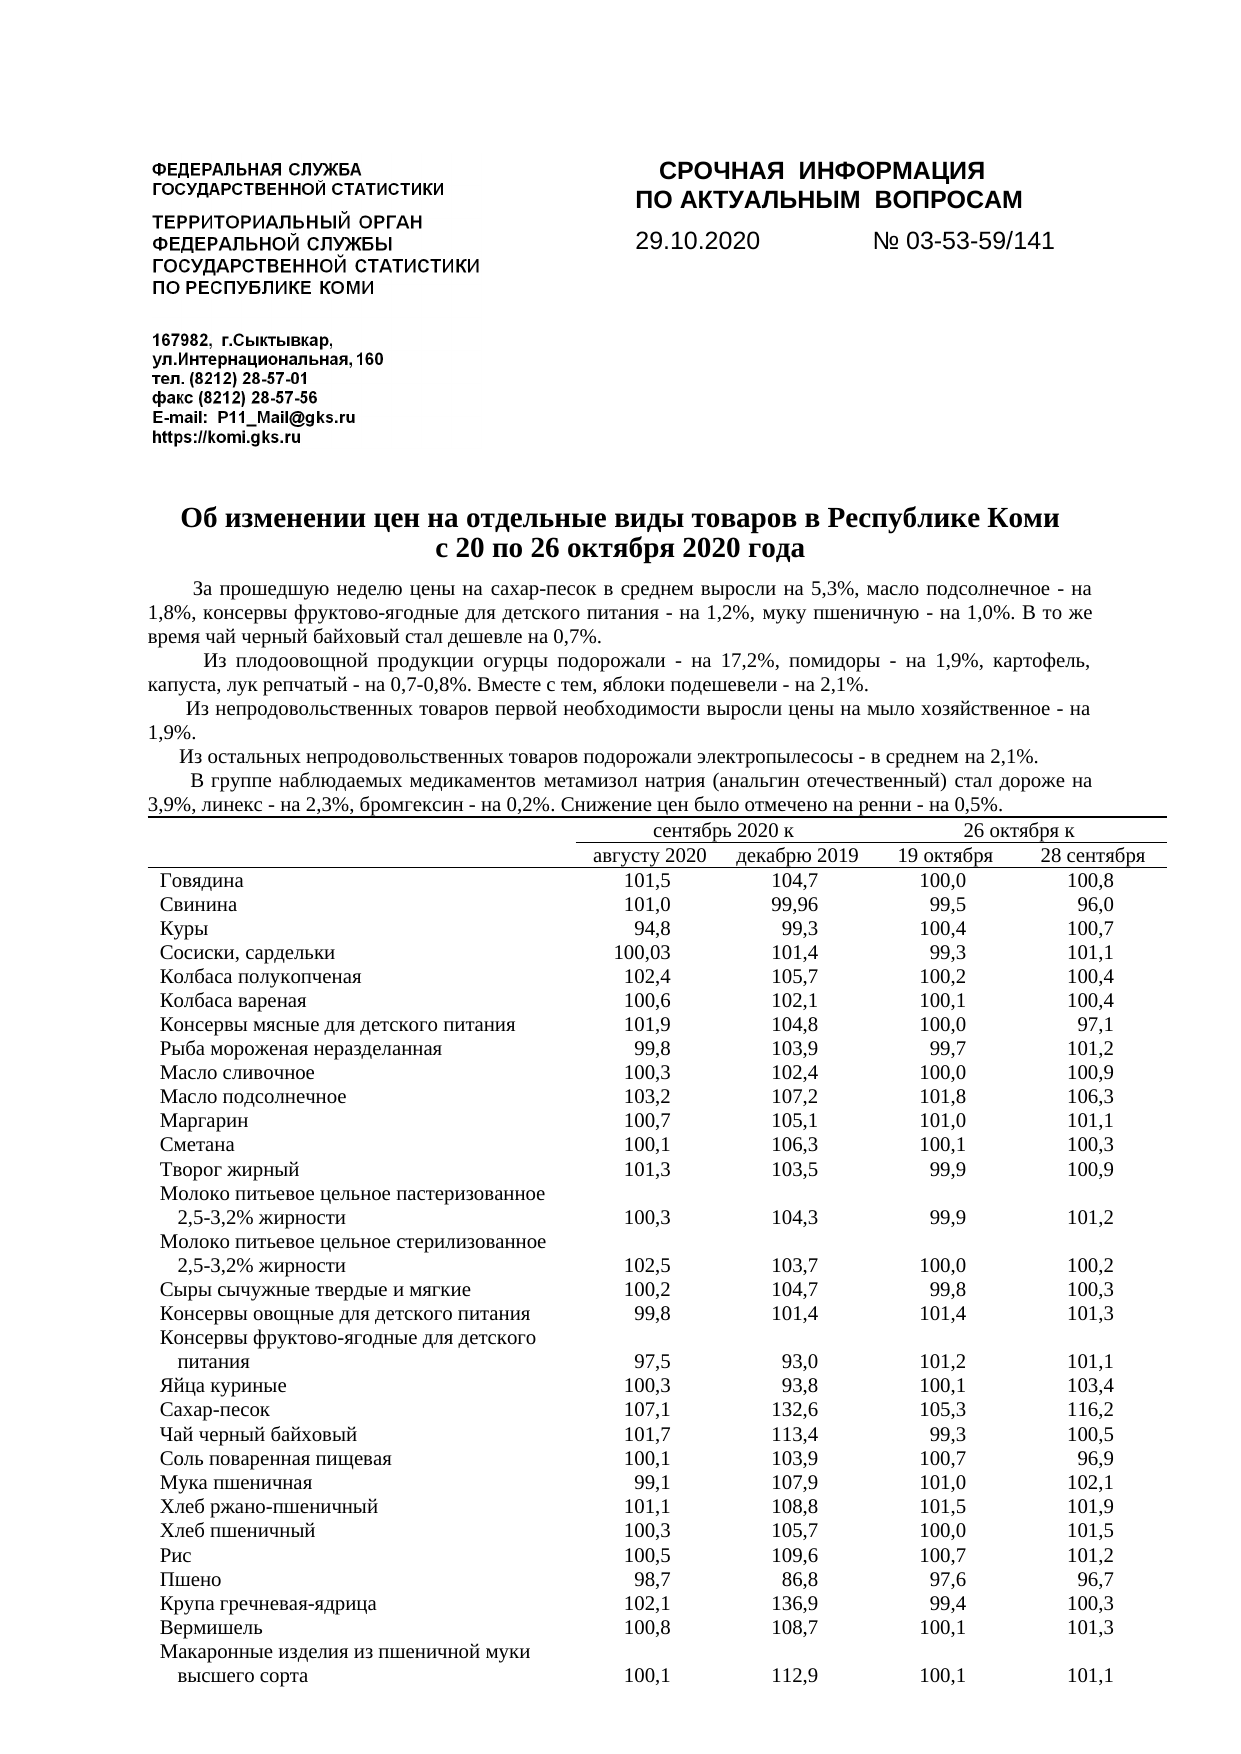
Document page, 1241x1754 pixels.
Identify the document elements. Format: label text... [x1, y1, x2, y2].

table_cell 99,96 [724, 892, 871, 916]
table_cell 100,7 [871, 1446, 1019, 1470]
table_cell 100,3 [1019, 1133, 1167, 1156]
table_cell 109,6 [724, 1543, 871, 1567]
table_cell 99,9 [871, 1181, 1019, 1229]
table_cell 100,9 [1019, 1156, 1167, 1181]
table_cell 101,1 [1019, 1108, 1167, 1132]
table_cell 100,5 [576, 1543, 724, 1567]
table_cell 107,2 [724, 1084, 871, 1108]
table_cell 101,9 [576, 1012, 724, 1036]
table_cell 99,8 [871, 1277, 1019, 1301]
table_cell Говядина [148, 868, 576, 892]
table_cell Сыры сычужные твердые и мягкие [148, 1277, 576, 1301]
table_cell 105,1 [724, 1108, 871, 1132]
table_cell Чай черный байховый [148, 1421, 576, 1446]
table_cell 99,9 [871, 1156, 1019, 1181]
text Из остальных непродовольственных товаров подорожали электропылесосы - в среднем на 2,1%. [148, 744, 1092, 768]
table_cell 102,5 [576, 1229, 724, 1277]
table_cell Колбаса вареная [148, 988, 576, 1012]
table_cell 100,1 [871, 988, 1019, 1012]
table_cell 101,2 [1019, 1543, 1167, 1567]
table_cell 101,0 [871, 1470, 1019, 1494]
table_cell 100,3 [576, 1373, 724, 1397]
table_cell Сосиски, сардельки [148, 940, 576, 964]
table_cell 101,1 [1019, 1325, 1167, 1373]
table_cell 101,2 [1019, 1036, 1167, 1060]
table_cell 103,2 [576, 1084, 724, 1108]
table_cell 103,9 [724, 1036, 871, 1060]
table_cell Консервы мясные для детского питания [148, 1012, 576, 1036]
table_cell 101,2 [1019, 1181, 1167, 1229]
table_cell 99,7 [871, 1036, 1019, 1060]
table_cell 100,8 [576, 1615, 724, 1639]
table_cell Хлеб ржано-пшеничный [148, 1494, 576, 1518]
table_cell 112,9 [724, 1639, 871, 1687]
table_cell 103,5 [724, 1156, 871, 1181]
table_cell 101,3 [1019, 1615, 1167, 1639]
table_cell 99,8 [576, 1301, 724, 1325]
table_cell Творог жирный [148, 1156, 576, 1181]
table_cell 101,7 [576, 1421, 724, 1446]
table_cell 103,9 [724, 1446, 871, 1470]
table_cell 100,0 [871, 1060, 1019, 1084]
table_cell 101,1 [1019, 940, 1167, 964]
table_cell 101,5 [576, 868, 724, 892]
table_cell 99,3 [871, 1421, 1019, 1446]
table_cell 113,4 [724, 1421, 871, 1446]
table_cell 93,0 [724, 1325, 871, 1373]
table_cell 100,3 [576, 1519, 724, 1542]
table_cell 107,1 [576, 1397, 724, 1421]
table_cell 96,7 [1019, 1567, 1167, 1591]
text Из непродовольственных товаров первой необходимости выросли цены на мыло хозяйственное - на 1,9%. [148, 696, 1092, 744]
table_cell 103,7 [724, 1229, 871, 1277]
table_cell 101,0 [871, 1108, 1019, 1132]
table_cell 100,9 [1019, 1060, 1167, 1084]
table_cell Макаронные изделия из пшеничной муки высшего сорта [148, 1639, 576, 1687]
table_cell 100,0 [871, 868, 1019, 892]
table_cell 96,9 [1019, 1446, 1167, 1470]
table_cell 99,3 [724, 916, 871, 940]
table_cell 100,2 [871, 964, 1019, 988]
table_cell Рыба мороженая неразделанная [148, 1036, 576, 1060]
table_cell 100,1 [576, 1639, 724, 1687]
table_cell 101,4 [724, 1301, 871, 1325]
table_cell 100,1 [871, 1639, 1019, 1687]
table_cell Молоко питьевое цельное стерилизованное 2,5-3,2% жирности [148, 1229, 576, 1277]
table_cell 102,1 [724, 988, 871, 1012]
table_cell 101,8 [871, 1084, 1019, 1108]
table_cell 100,1 [871, 1133, 1019, 1156]
table_cell 98,7 [576, 1567, 724, 1591]
table_cell 132,6 [724, 1397, 871, 1421]
table_cell 105,7 [724, 964, 871, 988]
table_cell 100,3 [576, 1060, 724, 1084]
table_cell 100,5 [1019, 1421, 1167, 1446]
table_cell 100,1 [871, 1373, 1019, 1397]
text Об изменении цен на отдельные виды товаров в Республике Коми [148, 503, 1092, 533]
table_cell Колбаса полукопченая [148, 964, 576, 988]
table_cell 102,1 [576, 1591, 724, 1615]
table_header 26 октября к [871, 818, 1167, 842]
table_cell 100,3 [576, 1181, 724, 1229]
text За прошедшую неделю цены на сахар-песок в среднем выросли на 5,3%, масло подсолнечное - на 1,8%, консервы фруктово-ягодные для детского питания - на 1,2%, муку пшеничную - на 1,0%. В то же время чай черный байховый стал дешевле на 0,7%. [148, 576, 1092, 648]
table_cell 101,9 [1019, 1494, 1167, 1518]
table_cell 97,6 [871, 1567, 1019, 1591]
table_cell 101,5 [1019, 1519, 1167, 1542]
table_cell Хлеб пшеничный [148, 1519, 576, 1542]
table_cell 101,1 [576, 1494, 724, 1518]
table_cell 101,1 [1019, 1639, 1167, 1687]
table_cell 100,1 [576, 1446, 724, 1470]
table_cell 99,4 [871, 1591, 1019, 1615]
table_cell 100,1 [576, 1133, 724, 1156]
table_cell 100,4 [871, 916, 1019, 940]
table_cell 103,4 [1019, 1373, 1167, 1397]
table_cell 100,0 [871, 1012, 1019, 1036]
table_cell 105,3 [871, 1397, 1019, 1421]
table_cell 99,5 [871, 892, 1019, 916]
table_cell 104,7 [724, 1277, 871, 1301]
table_cell Куры [148, 916, 576, 940]
table_cell 104,7 [724, 868, 871, 892]
table_cell 101,4 [871, 1301, 1019, 1325]
table_cell 106,3 [1019, 1084, 1167, 1108]
table_cell 100,1 [871, 1615, 1019, 1639]
table_cell 101,2 [871, 1325, 1019, 1373]
table_cell 108,7 [724, 1615, 871, 1639]
table_cell декабрю 2019 [724, 843, 871, 867]
table_cell 101,3 [1019, 1301, 1167, 1325]
table_cell Яйца куриные [148, 1373, 576, 1397]
table_cell 102,1 [1019, 1470, 1167, 1494]
table_cell 94,8 [576, 916, 724, 940]
table_cell 100,03 [576, 940, 724, 964]
table_cell 100,3 [1019, 1277, 1167, 1301]
table_cell 100,3 [1019, 1591, 1167, 1615]
table_cell 102,4 [576, 964, 724, 988]
table_cell 97,1 [1019, 1012, 1167, 1036]
table_cell 100,4 [1019, 988, 1167, 1012]
table_cell 100,6 [576, 988, 724, 1012]
table_cell Соль поваренная пищевая [148, 1446, 576, 1470]
table_cell 107,9 [724, 1470, 871, 1494]
table_cell 96,0 [1019, 892, 1167, 916]
table_cell Свинина [148, 892, 576, 916]
table_cell 100,4 [1019, 964, 1167, 988]
table_cell 100,7 [576, 1108, 724, 1132]
table_cell 99,1 [576, 1470, 724, 1494]
table_cell 100,0 [871, 1519, 1019, 1542]
table_cell 86,8 [724, 1567, 871, 1591]
table_cell 104,3 [724, 1181, 871, 1229]
table_cell 105,7 [724, 1519, 871, 1542]
table_cell 100,7 [1019, 916, 1167, 940]
table_cell Консервы овощные для детского питания [148, 1301, 576, 1325]
table_cell 108,8 [724, 1494, 871, 1518]
text В группе наблюдаемых медикаментов метамизол натрия (анальгин отечественный) стал дороже на 3,9%, линекс - на 2,3%, бромгексин - на 0,2%. Снижение цен было отмечено на ренни - на 0,5%. [148, 768, 1092, 816]
table_cell Масло сливочное [148, 1060, 576, 1084]
table_cell 99,8 [576, 1036, 724, 1060]
table_cell 100,2 [1019, 1229, 1167, 1277]
table_cell 97,5 [576, 1325, 724, 1373]
text Из плодоовощной продукции огурцы подорожали - на 17,2%, помидоры - на 1,9%, картофель, капуста, лук репчатый - на 0,7-0,8%. Вместе с тем, яблоки подешевели - на 2,1%. [148, 648, 1092, 696]
text c 20 по 26 октября 2020 года [148, 533, 1092, 563]
table_cell 100,8 [1019, 868, 1167, 892]
table_cell 100,0 [871, 1229, 1019, 1277]
table_cell Консервы фруктово-ягодные для детского питания [148, 1325, 576, 1373]
table_cell Рис [148, 1543, 576, 1567]
table_cell Пшено [148, 1567, 576, 1591]
table_cell Молоко питьевое цельное пастеризованное 2,5-3,2% жирности [148, 1181, 576, 1229]
table_cell Сахар-песок [148, 1397, 576, 1421]
table_cell Масло подсолнечное [148, 1084, 576, 1108]
table_cell 116,2 [1019, 1397, 1167, 1421]
picture [152, 153, 482, 449]
table_cell Крупа гречневая-ядрица [148, 1591, 576, 1615]
table_cell 104,8 [724, 1012, 871, 1036]
table_cell 102,4 [724, 1060, 871, 1084]
table_cell 106,3 [724, 1133, 871, 1156]
table_cell 101,5 [871, 1494, 1019, 1518]
table_cell Мука пшеничная [148, 1470, 576, 1494]
table_cell 93,8 [724, 1373, 871, 1397]
table_cell 100,2 [576, 1277, 724, 1301]
table_header [148, 818, 576, 867]
table_cell 19 октября [871, 843, 1019, 867]
table_cell 101,3 [576, 1156, 724, 1181]
table_cell 101,4 [724, 940, 871, 964]
table_cell 28 сентября [1019, 843, 1167, 867]
table_cell Сметана [148, 1133, 576, 1156]
table_cell 101,0 [576, 892, 724, 916]
table_cell 100,7 [871, 1543, 1019, 1567]
table_cell Вермишель [148, 1615, 576, 1639]
table_cell 136,9 [724, 1591, 871, 1615]
table_header сентябрь 2020 к [576, 818, 871, 842]
table_cell Маргарин [148, 1108, 576, 1132]
table_cell 99,3 [871, 940, 1019, 964]
table_cell августу 2020 [576, 843, 724, 867]
